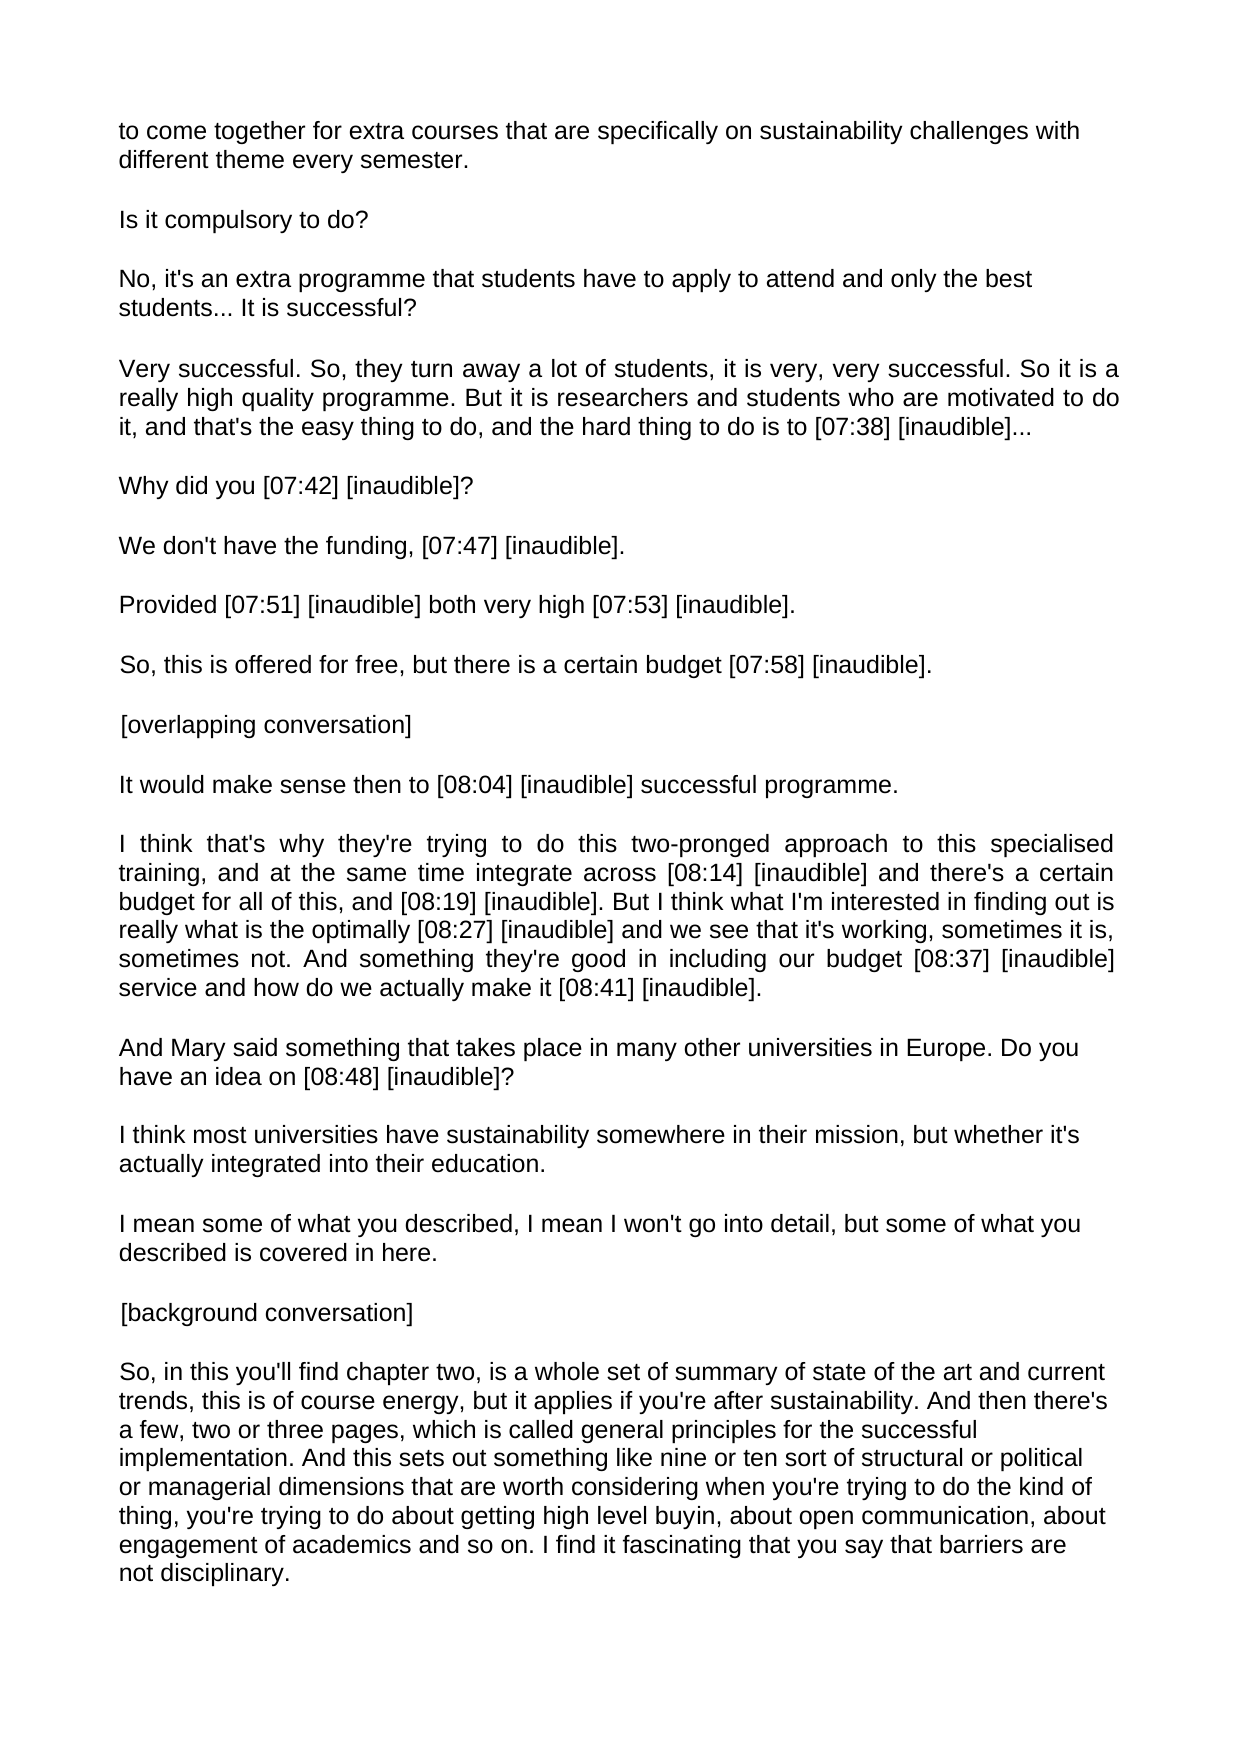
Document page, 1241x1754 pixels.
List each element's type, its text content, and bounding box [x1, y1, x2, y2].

text Very successful. So, they turn away a lot of students, it is very, very successful. So it is a really high quality programme. But it is researchers and students who are motivated to do it, and that's the easy thing to do, and the hard thing to do is to [07:38] [inaudible]... [118, 354, 1122, 440]
text Is it compulsory to do? [119, 204, 1123, 233]
text And Mary said something that takes place in many other universities in Europe. Do you have an idea on [08:48] [inaudible]? [119, 1033, 1087, 1090]
text I think that's why they're trying to do this two-pronged approach to this specialised training, and at the same time integrate across [08:14] [inaudible] and there's a certain budget for all of this, and [08:19] [inaudible]. But I think what I'm interested in finding out is really what is the optimally [08:27] [inaudible] and we see that it's working, sometimes it is, sometimes not. And something they're good in including our budget [08:37] [inaudible] service and how do we actually make it [08:41] [inaudible]. [118, 829, 1116, 1002]
text So, in this you'll find chapter two, is a whole set of summary of state of the art and current trends, this is of course energy, but it applies if you're after sustainability. And then there's a few, two or three pages, which is called general principles for the successful implementation. And this sets out something like nine or ten sort of structural or political or managerial dimensions that are worth considering when you're trying to do the kind of thing, you're trying to do about getting high level buy­in, about open communication, about engagement of academics and so on. I find it fascinating that you say that barriers are not disciplinary. [118, 1357, 1109, 1587]
text [background conversation] [120, 1297, 1123, 1326]
text Why did you [07:42] [inaudible]? [118, 471, 1123, 500]
text It would make sense then to [08:04] [inaudible] successful programme. [119, 769, 1123, 798]
text So, this is offered for free, but there is a certain budget [07:58] [inaudible]. [119, 650, 1123, 679]
text I mean some of what you described, I mean I won't go into detail, but some of what you described is covered in here. [119, 1209, 1106, 1267]
text We don't have the funding, [07:47] [inaudible]. [118, 531, 1123, 559]
text No, it's an extra programme that students have to apply to attend and only the best students... It is successful? [118, 264, 1047, 348]
text Provided [07:51] [inaudible] both very high [07:53] [inaudible]. [119, 591, 1123, 619]
text I think most universities have sustainability somewhere in their mission, but whether it's actually integrated into their education. [119, 1121, 1093, 1178]
text [overlapping conversation] [120, 710, 1123, 739]
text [118, 116, 1120, 174]
